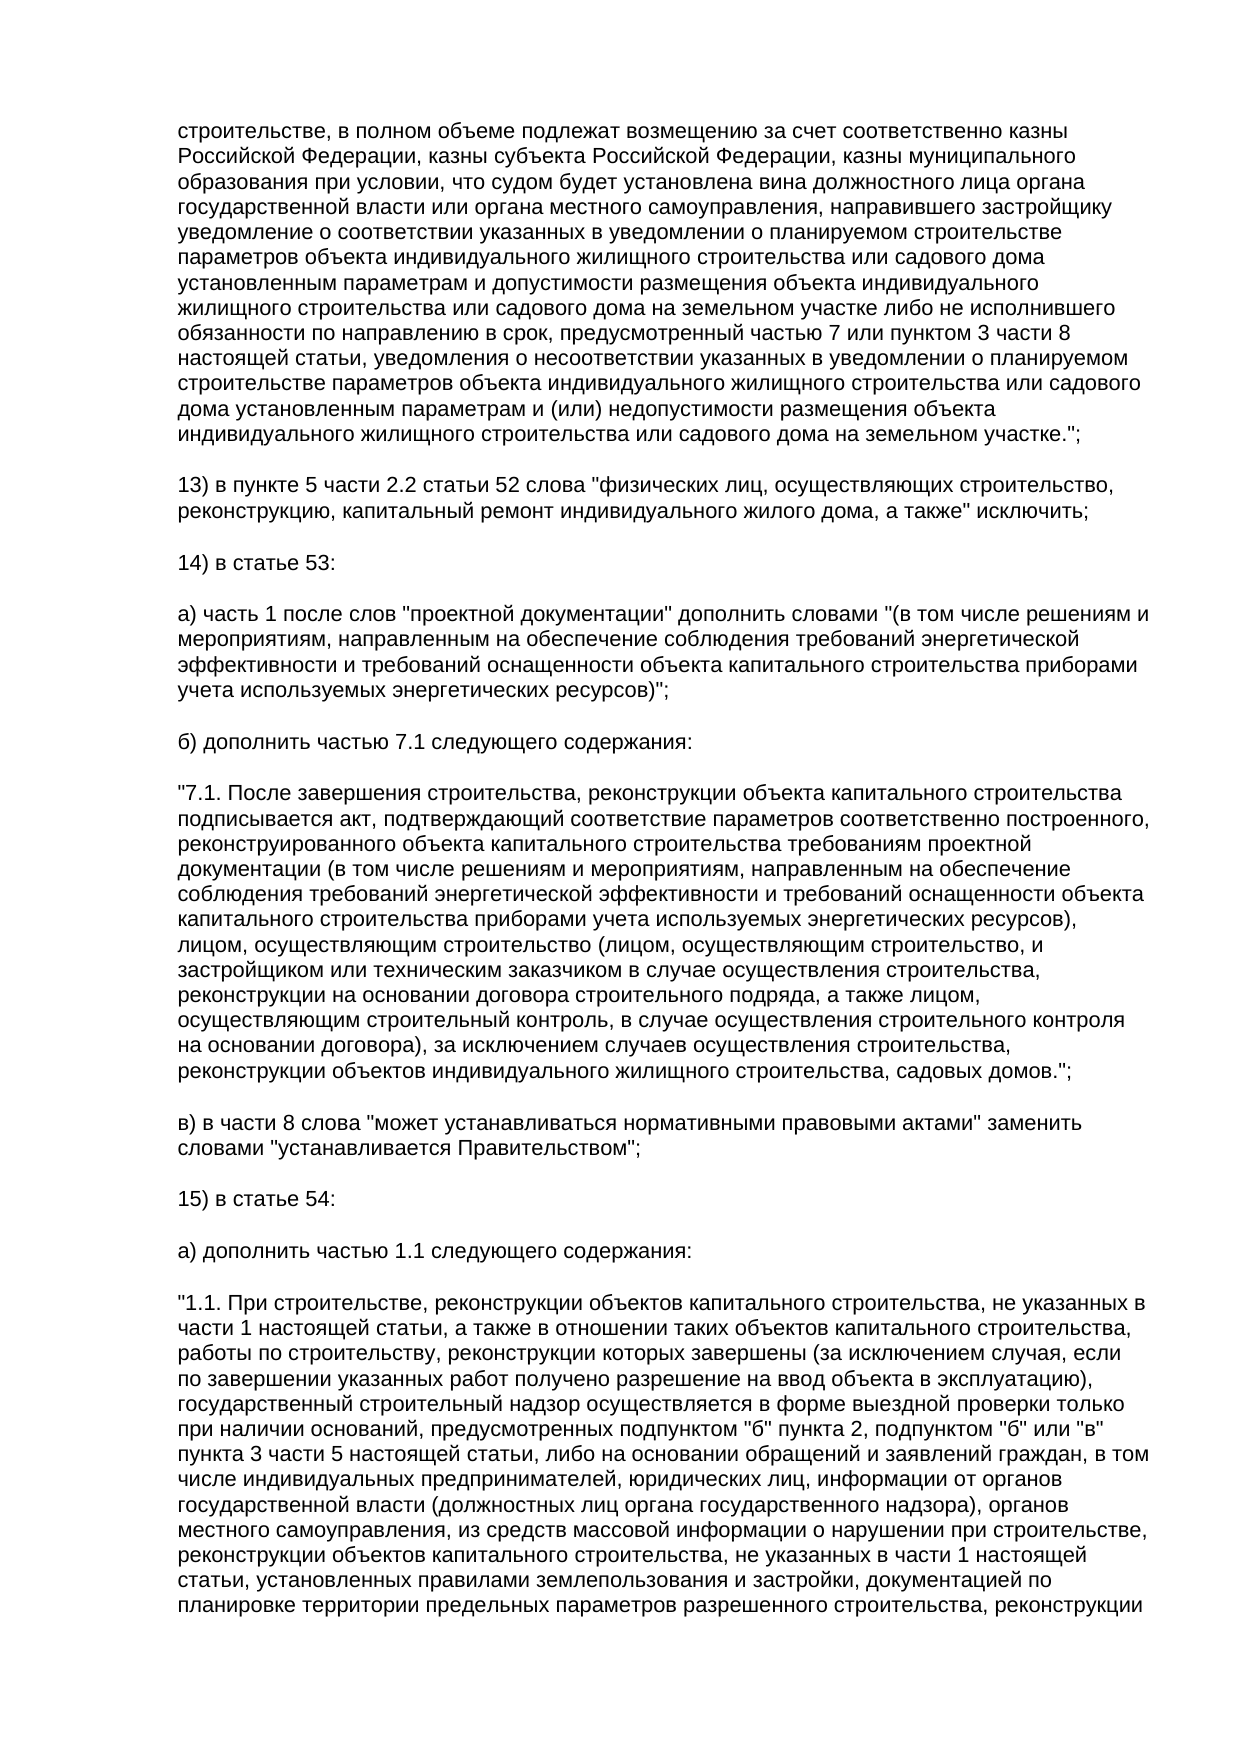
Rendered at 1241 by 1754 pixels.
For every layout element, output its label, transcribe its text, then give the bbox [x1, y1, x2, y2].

text а) часть 1 после слов "проектной документации" дополнить словами "(в том числе решениям и мероприятиям, направленным на обеспечение соблюдения требований энергетической эффективности и требований оснащенности объекта капитального строительства приборами учета используемых энергетических ресурсов)"; [177, 601, 1152, 702]
text б) дополнить частью 7.1 следующего содержания: [177, 728, 1152, 754]
text 15) в статье 54: [177, 1186, 1152, 1212]
text "7.1. После завершения строительства, реконструкции объекта капитального строительства подписывается акт, подтверждающий соответствие параметров соответственно построенного, реконструированного объекта капитального строительства требованиям проектной документации (в том числе решениям и мероприятиям, направленным на обеспечение соблюдения требований энергетической эффективности и требований оснащенности объекта капитального строительства приборами учета используемых энергетических ресурсов), лицом, осуществляющим строительство (лицом, осуществляющим строительство, и застройщиком или техническим заказчиком в случае осуществления строительства, реконструкции на основании договора строительного подряда, а также лицом, осуществляющим строительный контроль, в случае осуществления строительного контроля на основании договора), за исключением случаев осуществления строительства, реконструкции объектов индивидуального жилищного строительства, садовых домов."; [177, 780, 1152, 1083]
text 13) в пункте 5 части 2.2 статьи 52 слова "физических лиц, осуществляющих строительство, реконструкцию, капитальный ремонт индивидуального жилого дома, а также" исключить; [177, 472, 1152, 523]
text в) в части 8 слова "может устанавливаться нормативными правовыми актами" заменить словами "устанавливается Правительством"; [177, 1109, 1152, 1160]
text а) дополнить частью 1.1 следующего содержания: [177, 1238, 1152, 1263]
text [177, 1290, 1152, 1618]
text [177, 118, 1152, 446]
text 14) в статье 53: [177, 549, 1152, 574]
